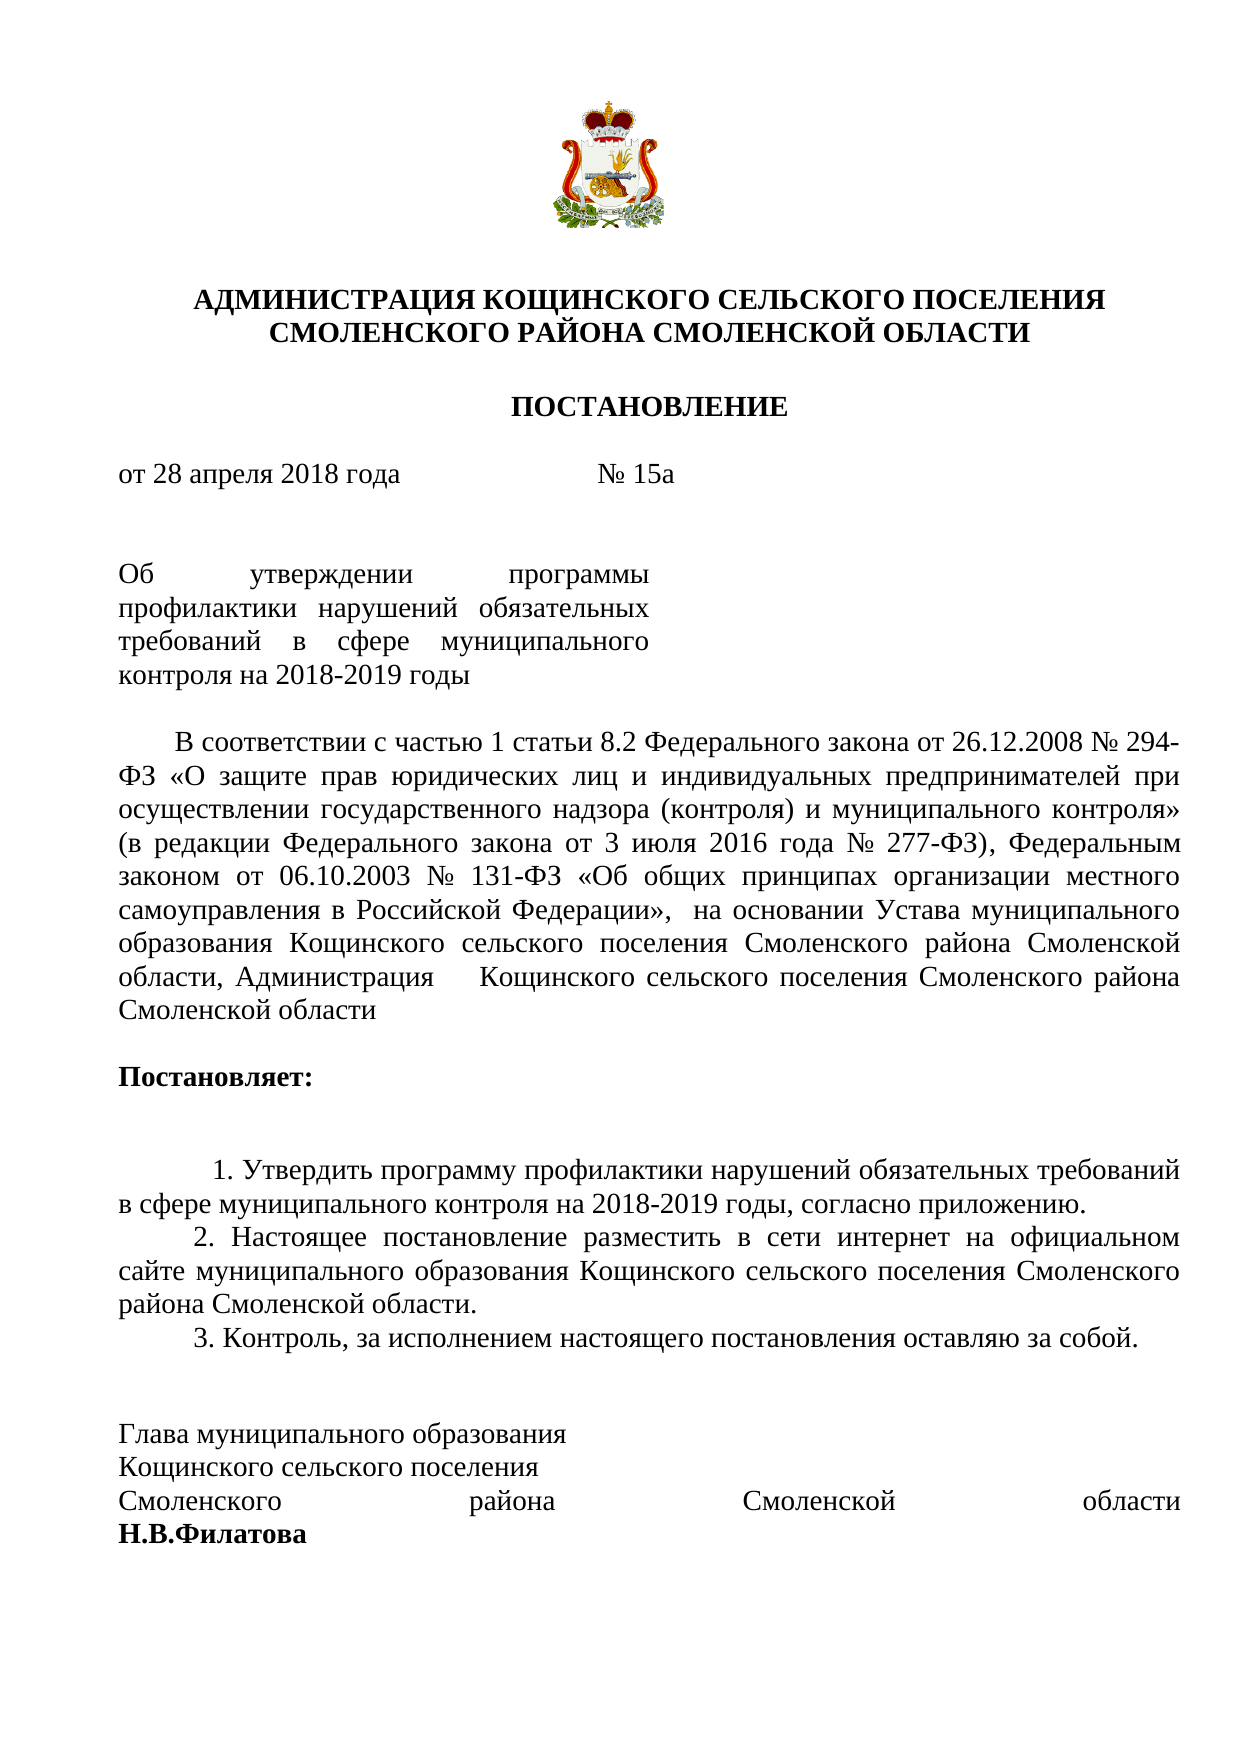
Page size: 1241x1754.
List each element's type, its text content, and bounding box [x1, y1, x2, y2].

text В соответствии с частью 1 статьи 8.2 Федерального закона от 26.12.2008 № 294-ФЗ «О защите прав юридических лиц и индивидуальных предпринимателей при осуществлении государственного надзора (контроля) и муниципального контроля» (в редакции Федерального закона от 3 июля 2016 года № 277-ФЗ), Федеральным законом от 06.10.2003 № 131-ФЗ «Об общих принципах организации местного самоуправления в Российской Федерации», на основании Устава муниципального образования Кощинского сельского поселения Смоленского района Смоленской области, Администрация Кощинского сельского поселения Смоленского района Смоленской области [118, 724, 1181, 1026]
text Постановляет: [118, 1059, 1181, 1093]
text ПОСТАНОВЛЕНИЕ [118, 389, 1181, 422]
text Об утверждении программы профилактики нарушений обязательных требований в сфере муниципального контроля на 2018-2019 годы [118, 556, 650, 691]
subtitle АДМИНИСТРАЦИЯ КОЩИНСКОГО СЕЛЬСКОГО ПОСЕЛЕНИЯ СМОЛЕНСКОГО РАЙОНА Смоленской области [118, 282, 1181, 349]
text от 28 апреля 2018 года № 15а [118, 456, 1181, 489]
text Глава муниципального образования [118, 1416, 1181, 1449]
text Смоленского района Смоленской области Н.В.Филатова [118, 1483, 1181, 1550]
picture [551, 99, 664, 228]
text 2. Настоящее постановление разместить в сети интернет на официальном сайте муниципального образования Кощинского сельского поселения Смоленского района Смоленской области. [118, 1219, 1181, 1320]
text Кощинского сельского поселения [118, 1449, 1181, 1483]
text 1. Утвердить программу профилактики нарушений обязательных требований в сфере муниципального контроля на 2018-2019 годы, согласно приложению. [118, 1152, 1181, 1219]
text 3. Контроль, за исполнением настоящего постановления оставляю за собой. [118, 1320, 1181, 1354]
